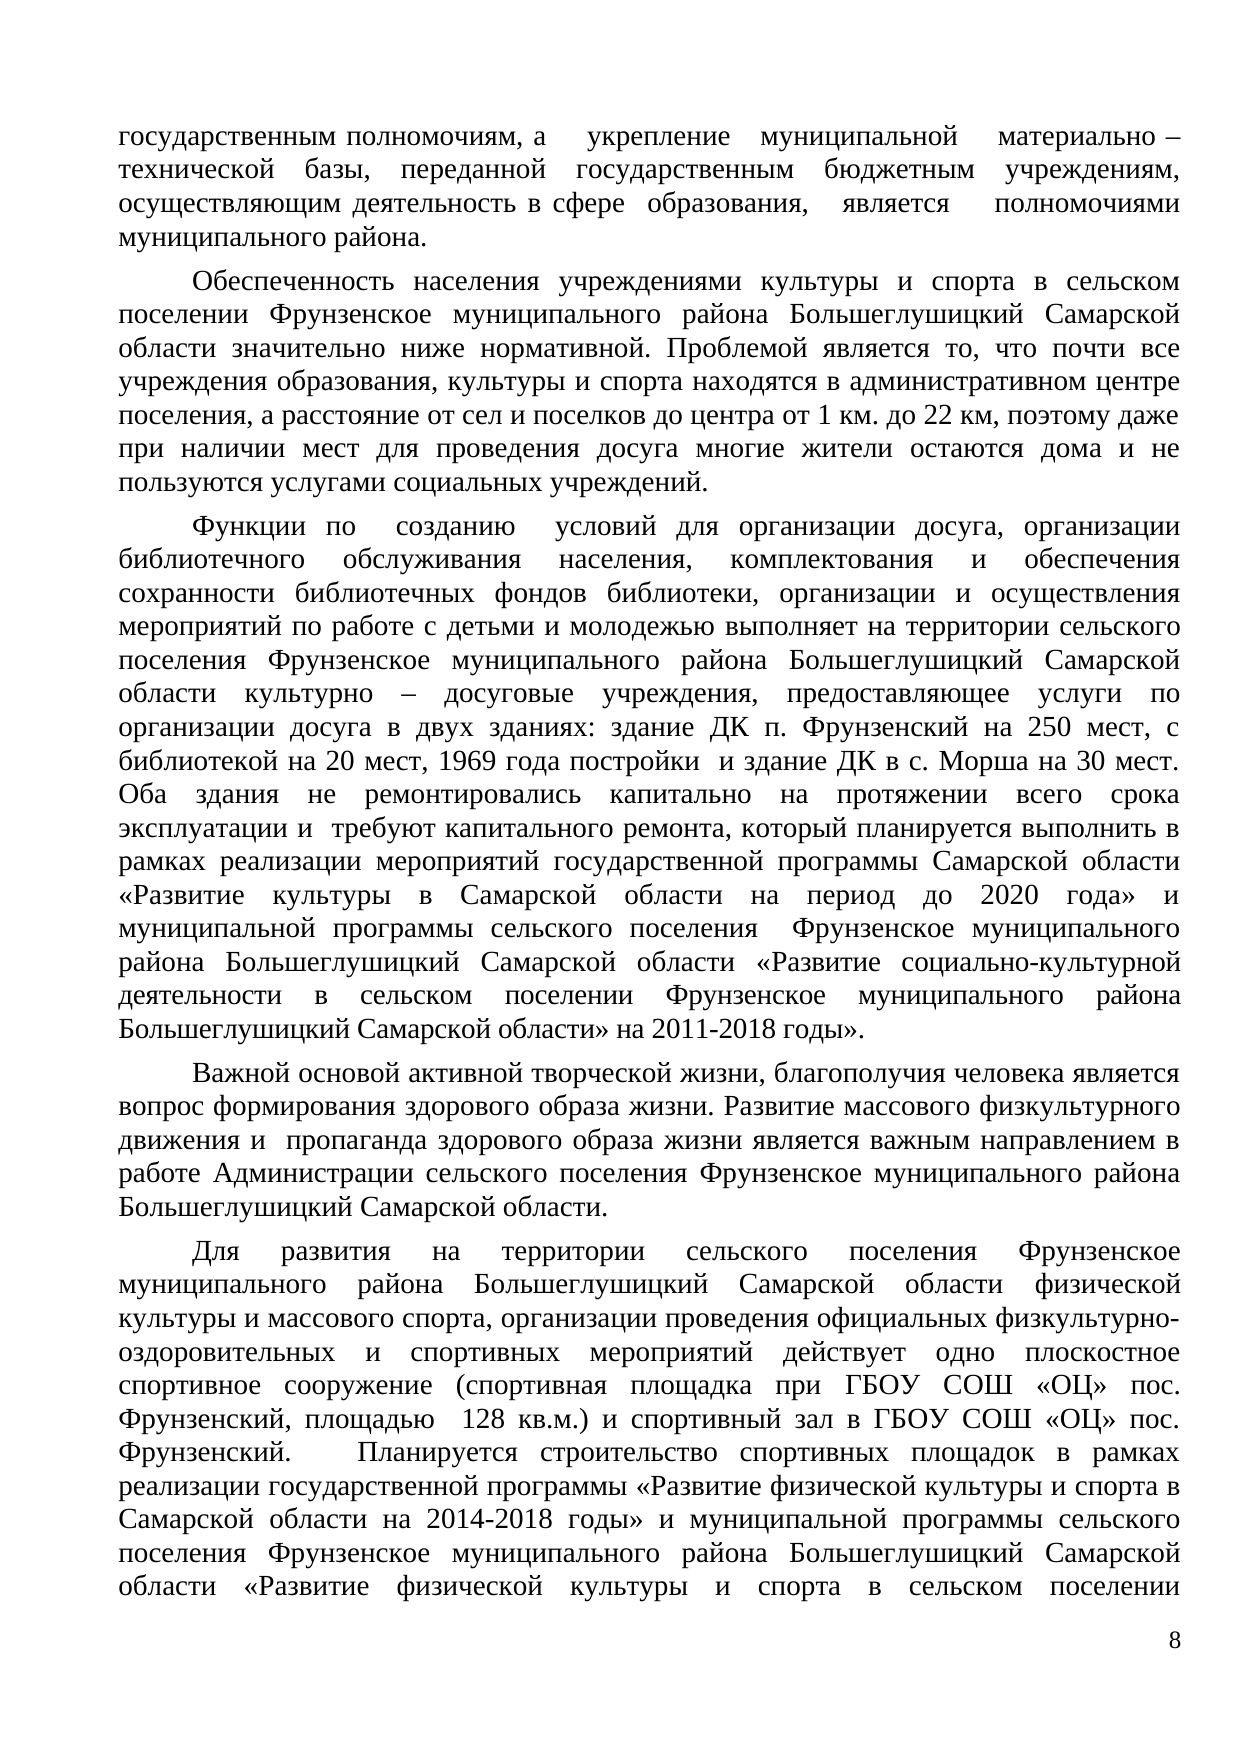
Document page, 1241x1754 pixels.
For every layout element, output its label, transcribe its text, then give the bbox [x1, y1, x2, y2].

text Обеспеченность населения учреждениями культуры и спорта в сельском поселении Фрунзенское муниципального района Большеглушицкий Самарской области значительно ниже нормативной. Проблемой является то, что почти все учреждения образования, культуры и спорта находятся в административном центре поселения, а расстояние от сел и поселков до центра от 1 км. до 22 км, поэтому даже при наличии мест для проведения досуга многие жители остаются дома и не пользуются услугами социальных учреждений. [118, 263, 1181, 497]
text Функции по созданию условий для организации досуга, организации библиотечного обслуживания населения, комплектования и обеспечения сохранности библиотечных фондов библиотеки, организации и осуществления мероприятий по работе с детьми и молодежью выполняет на территории сельского поселения Фрунзенское муниципального района Большеглушицкий Самарской области культурно – досуговые учреждения, предоставляющее услуги по организации досуга в двух зданиях: здание ДК п. Фрунзенский на 250 мест, с библиотекой на 20 мест, 1969 года постройки и здание ДК в с. Морша на 30 мест. Оба здания не ремонтировались капитально на протяжении всего срока эксплуатации и требуют капитального ремонта, который планируется выполнить в рамках реализации мероприятий государственной программы Самарской области «Развитие культуры в Самарской области на период до 2020 года» и муниципальной программы сельского поселения Фрунзенское муниципального района Большеглушицкий Самарской области «Развитие социально-культурной деятельности в сельском поселении Фрунзенское муниципального района Большеглушицкий Самарской области» на 2011-2018 годы». [118, 508, 1181, 1044]
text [118, 1233, 1181, 1602]
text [118, 118, 1181, 252]
text Важной основой активной творческой жизни, благополучия человека является вопрос формирования здорового образа жизни. Развитие массового физкультурного движения и пропаганда здорового образа жизни является важным направлением в работе Администрации сельского поселения Фрунзенское муниципального района Большеглушицкий Самарской области. [118, 1055, 1181, 1223]
